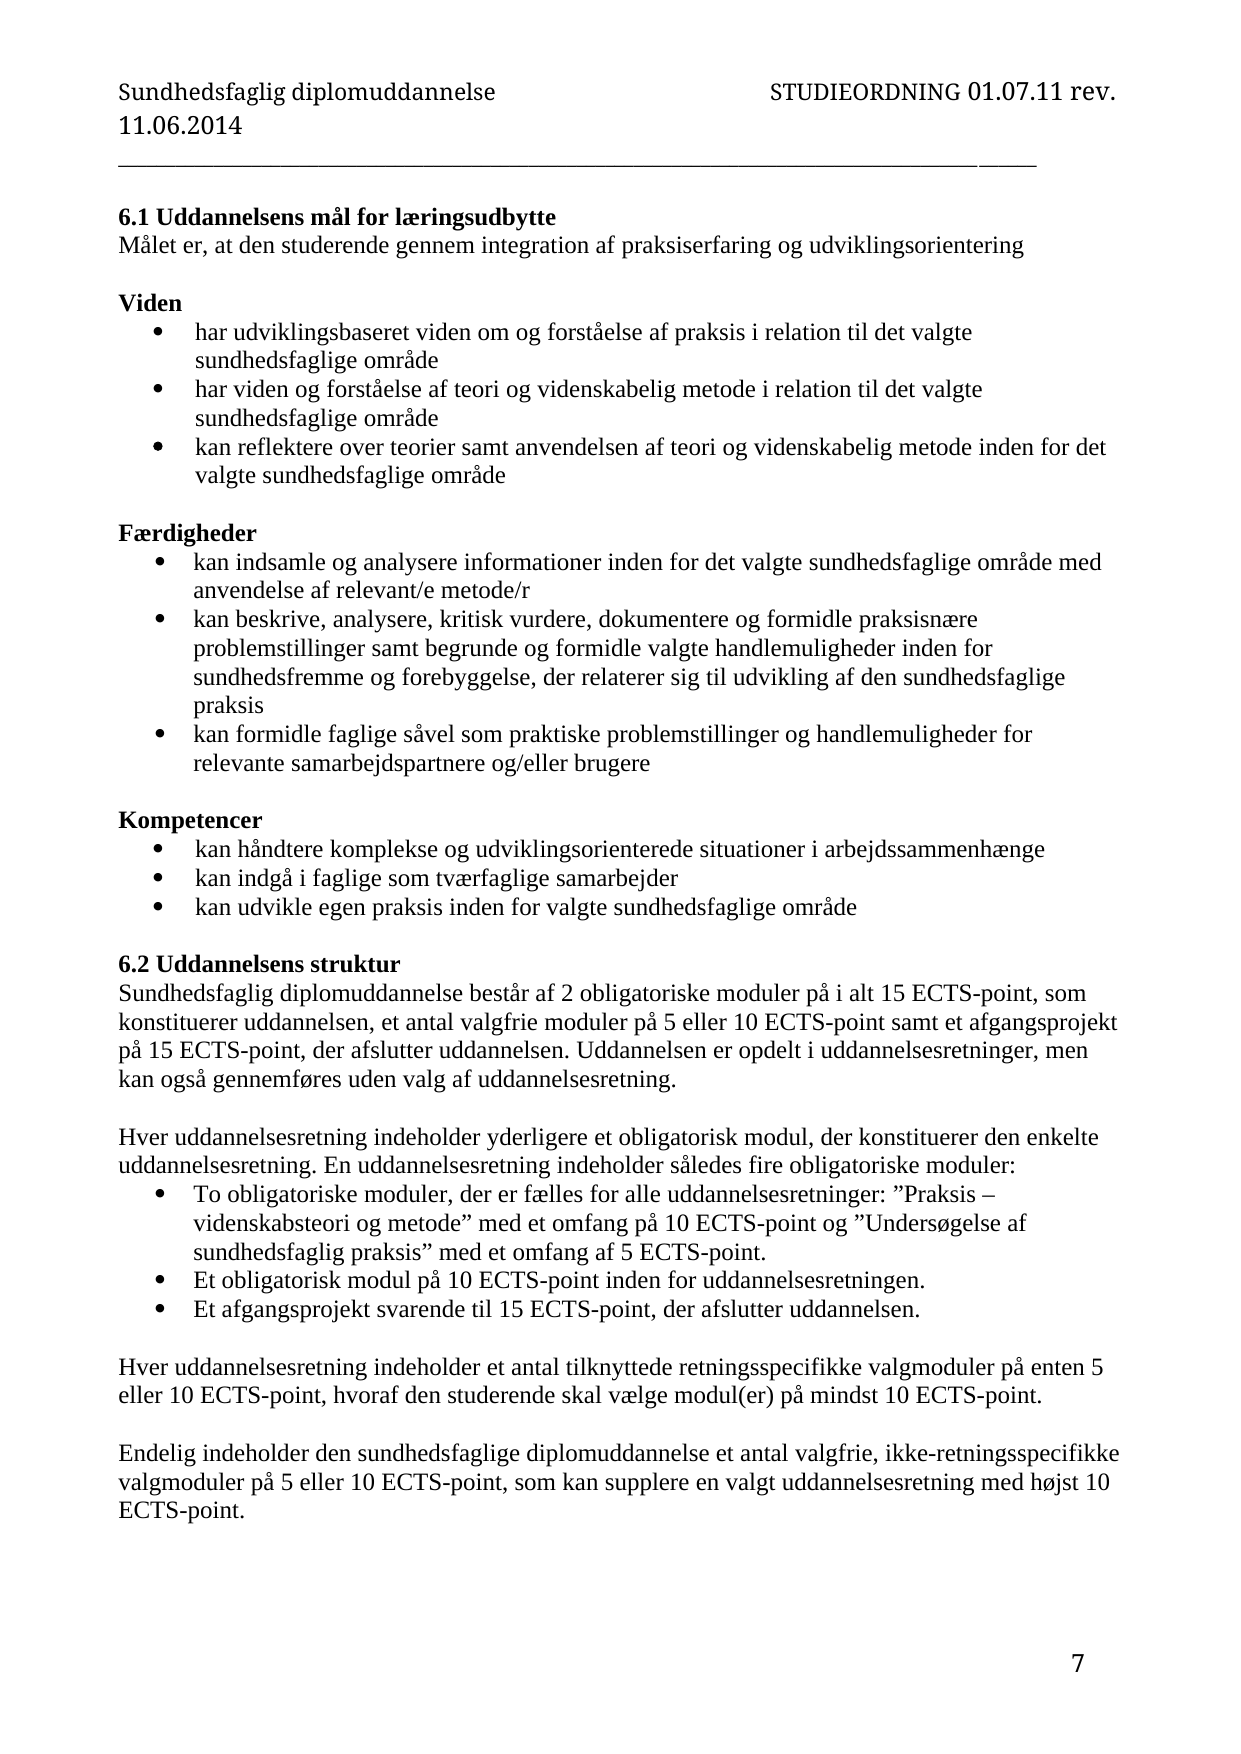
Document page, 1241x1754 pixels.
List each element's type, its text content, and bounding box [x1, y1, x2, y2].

text Kompetencer [118, 805, 1122, 834]
text Viden [118, 288, 1122, 317]
text Hver uddannelsesretning indeholder yderligere et obligatorisk modul, der konstituerer den enkelte uddannelsesretning. En uddannelsesretning indeholder således fire obligatoriske moduler: [118, 1122, 1122, 1179]
list To obligatoriske moduler, der er fælles for alle uddannelsesretninger: ”Praksis – videnskabsteori og metode” med et omfang på 10 ECTS-point og ”Undersøgelse af sundhedsfaglig praksis” med et omfang af 5 ECTS-point. [156, 1179, 1122, 1265]
list kan håndtere komplekse og udviklingsorienterede situationer i arbejdssammenhænge [153, 834, 1122, 863]
list har udviklingsbaseret viden om og forståelse af praksis i relation til det valgte sundhedsfaglige område [153, 317, 1122, 374]
text Færdigheder [118, 518, 1122, 547]
text Målet er, at den studerende gennem integration af praksiserfaring og udviklingsorientering [118, 230, 1122, 259]
list Et obligatorisk modul på 10 ECTS-point inden for uddannelsesretningen. [156, 1265, 1122, 1294]
text Sundhedsfaglig diplomuddannelse består af 2 obligatoriske moduler på i alt 15 ECTS-point, som konstituerer uddannelsen, et antal valgfrie moduler på 5 eller 10 ECTS-point samt et afgangsprojekt på 15 ECTS-point, der afslutter uddannelsen. Uddannelsen er opdelt i uddannelsesretninger, men kan også gennemføres uden valg af uddannelsesretning. [118, 978, 1122, 1093]
text Endelig indeholder den sundhedsfaglige diplomuddannelse et antal valgfrie, ikke-retningsspecifikke valgmoduler på 5 eller 10 ECTS-point, som kan supplere en valgt uddannelsesretning med højst 10 ECTS-point. [118, 1438, 1122, 1524]
list kan indsamle og analysere informationer inden for det valgte sundhedsfaglige område med anvendelse af relevant/e metode/r [156, 547, 1122, 604]
list kan formidle faglige såvel som praktiske problemstillinger og handlemuligheder for relevante samarbejdspartnere og/eller brugere [156, 719, 1122, 777]
list kan udvikle egen praksis inden for valgte sundhedsfaglige område [153, 892, 1122, 920]
text Hver uddannelsesretning indeholder et antal tilknyttede retningsspecifikke valgmoduler på enten 5 eller 10 ECTS-point, hvoraf den studerende skal vælge modul(er) på mindst 10 ECTS-point. [118, 1352, 1122, 1409]
list Et afgangsprojekt svarende til 15 ECTS-point, der afslutter uddannelsen. [156, 1294, 1122, 1323]
subtitle 6.1 Uddannelsens mål for læringsudbytte [118, 202, 1122, 230]
list kan reflektere over teorier samt anvendelsen af teori og videnskabelig metode inden for det valgte sundhedsfaglige område [153, 432, 1122, 489]
list kan beskrive, analysere, kritisk vurdere, dokumentere og formidle praksisnære problemstillinger samt begrunde og formidle valgte handlemuligheder inden for sundhedsfremme og forebyggelse, der relaterer sig til udvikling af den sundhedsfaglige praksis [156, 604, 1122, 719]
list kan indgå i faglige som tværfaglige samarbejder [153, 863, 1122, 892]
subtitle 6.2 Uddannelsens struktur [118, 949, 1122, 978]
list har viden og forståelse af teori og videnskabelig metode i relation til det valgte sundhedsfaglige område [153, 374, 1122, 432]
